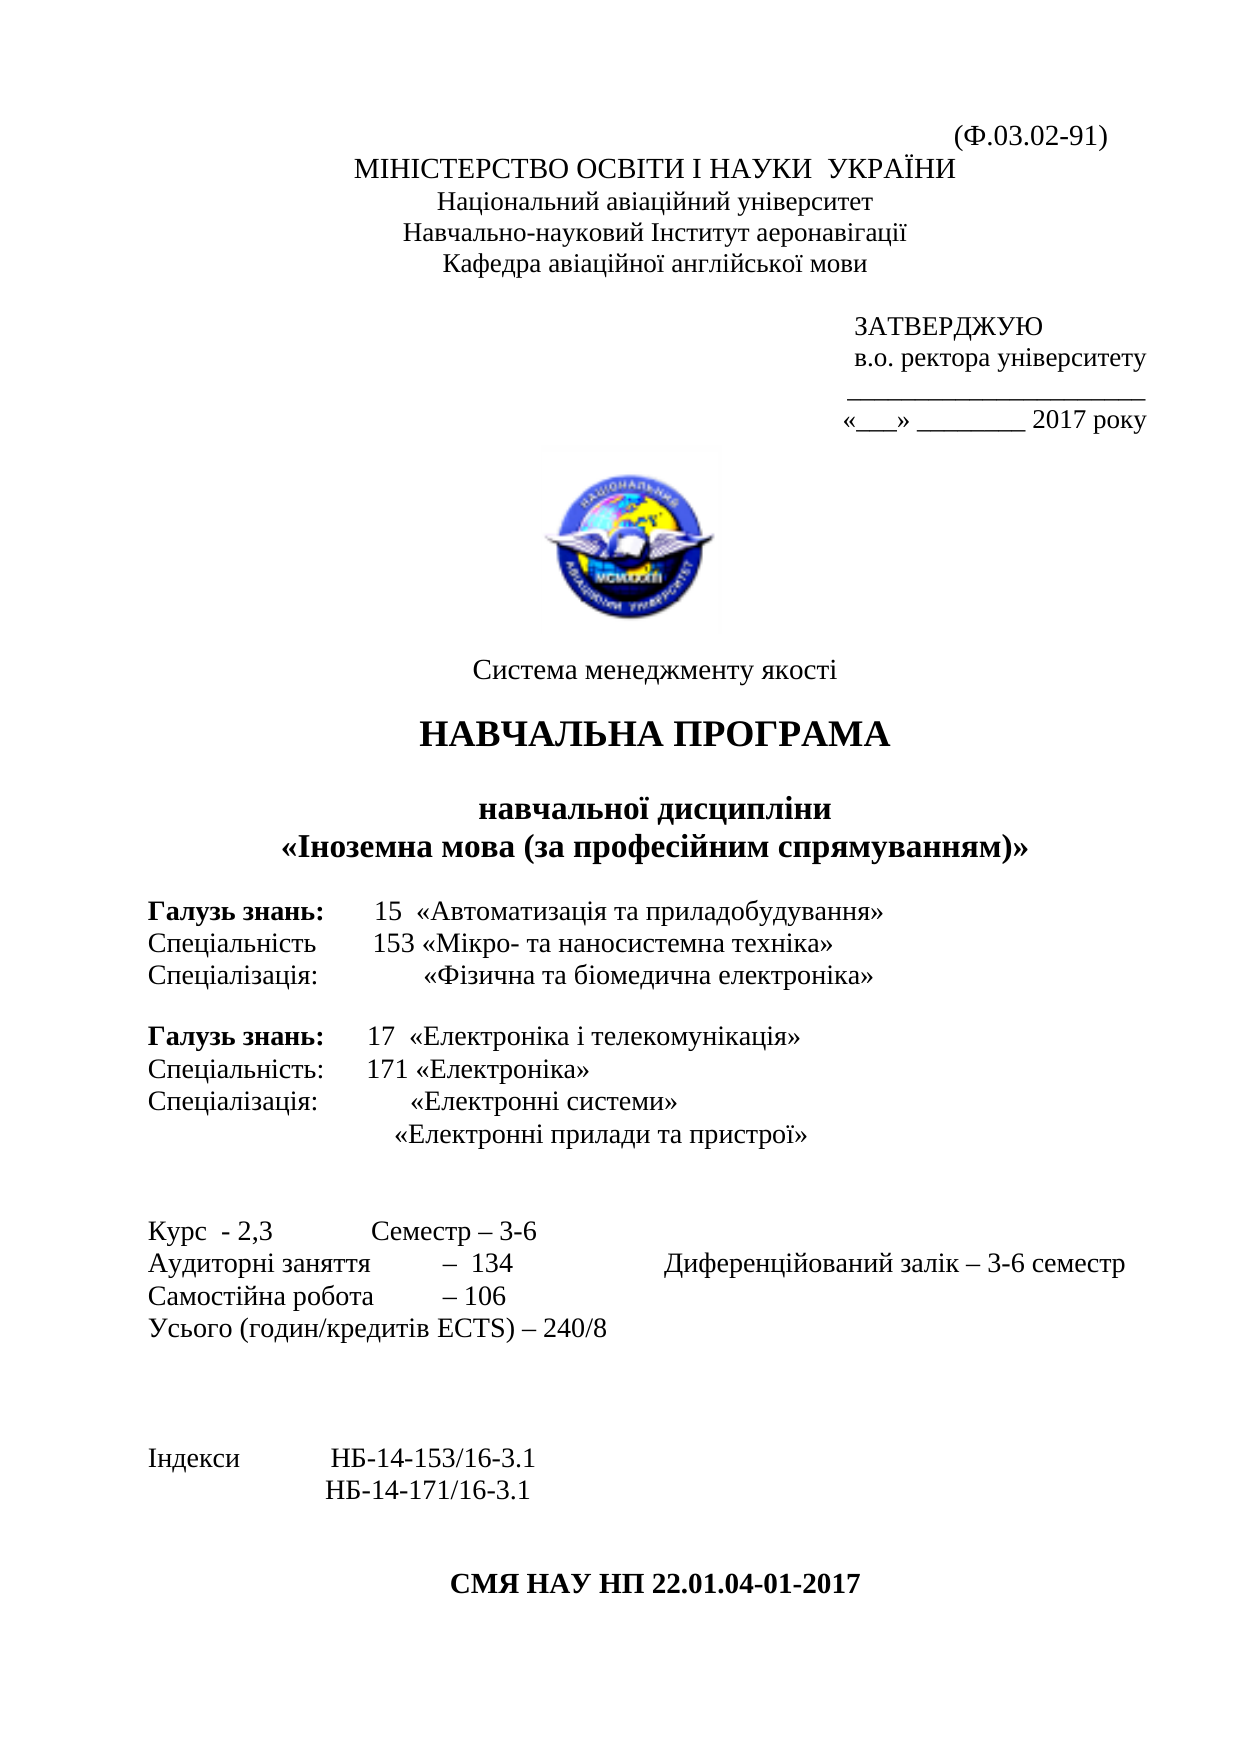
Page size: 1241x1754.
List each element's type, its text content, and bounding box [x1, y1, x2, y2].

text в.о. ректора університету [148, 341, 1162, 372]
text Самостійна робота – 106 [148, 1279, 1162, 1311]
text «___» ________ 2017 року [148, 403, 1162, 434]
text Система менеджменту якості [148, 652, 1162, 686]
text СМЯ НАУ НП 22.01.04-01-2017 [148, 1567, 1162, 1600]
text Затверджую [148, 310, 1162, 341]
text Національний авіаційний університет [148, 185, 1162, 216]
text Аудиторні заняття – 134 Диференційований залік – 3-6 семестр [148, 1246, 1162, 1279]
subtitle НАВЧАЛЬНА ПРОГРАМА [148, 711, 1162, 754]
title (Ф.03.02-91) [148, 118, 1162, 152]
text ______________________ [148, 372, 1162, 403]
text навчальної дисципліни [148, 788, 1162, 826]
text «Іноземна мова (за професійним спрямуванням)» [148, 826, 1162, 865]
text Курс - 2,3 Семестр – 3-6 [148, 1214, 1162, 1246]
text Індекси НБ-14-153/16-3.1 [148, 1441, 1162, 1473]
subtitle Кафедра авіаційної англійської мови [148, 247, 1162, 279]
text Спеціальність 153 «Мікро- та наносистемна техніка» [148, 926, 1162, 958]
text НБ-14-171/16-3.1 [148, 1473, 1162, 1505]
text «Електронні прилади та пристрої» [148, 1117, 1162, 1149]
text Спеціалізація: «Електронні системи» [148, 1084, 1162, 1117]
text Галузь знань: 15 «Автоматизація та приладобудування» [148, 893, 1162, 926]
text Спеціальність: 171 «Електроніка» [148, 1052, 1162, 1084]
text Усього (годин/кредитів ECTS) – 240/8 [148, 1311, 1162, 1343]
text Спеціалізація: «Фізична та біомедична електроніка» [148, 958, 1162, 991]
text Навчально-науковий Інститут аеронавігації [148, 216, 1162, 247]
title Міністерство освіти і науки України [148, 152, 1162, 185]
text Галузь знань: 17 «Електроніка і телекомунікація» [148, 1019, 1162, 1052]
